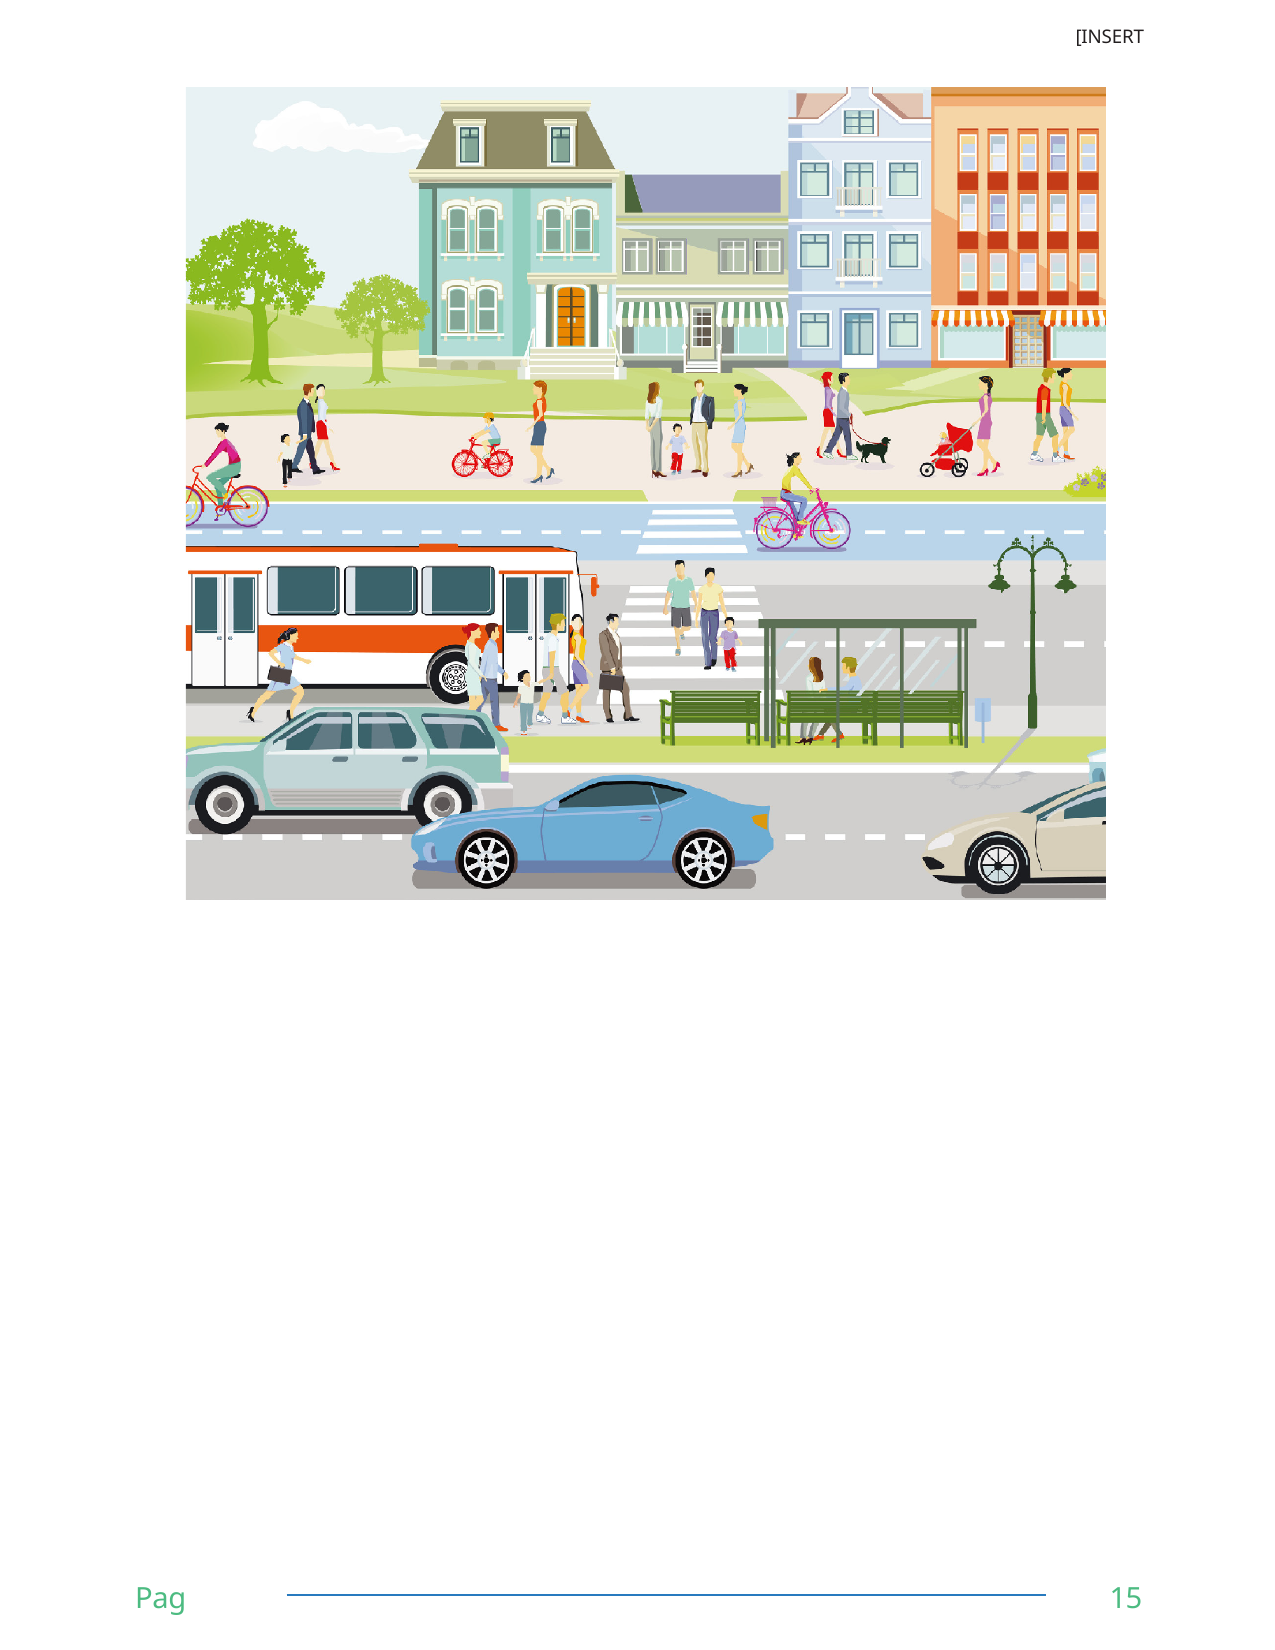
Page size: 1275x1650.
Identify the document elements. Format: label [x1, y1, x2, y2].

picture [185, 87, 1106, 900]
